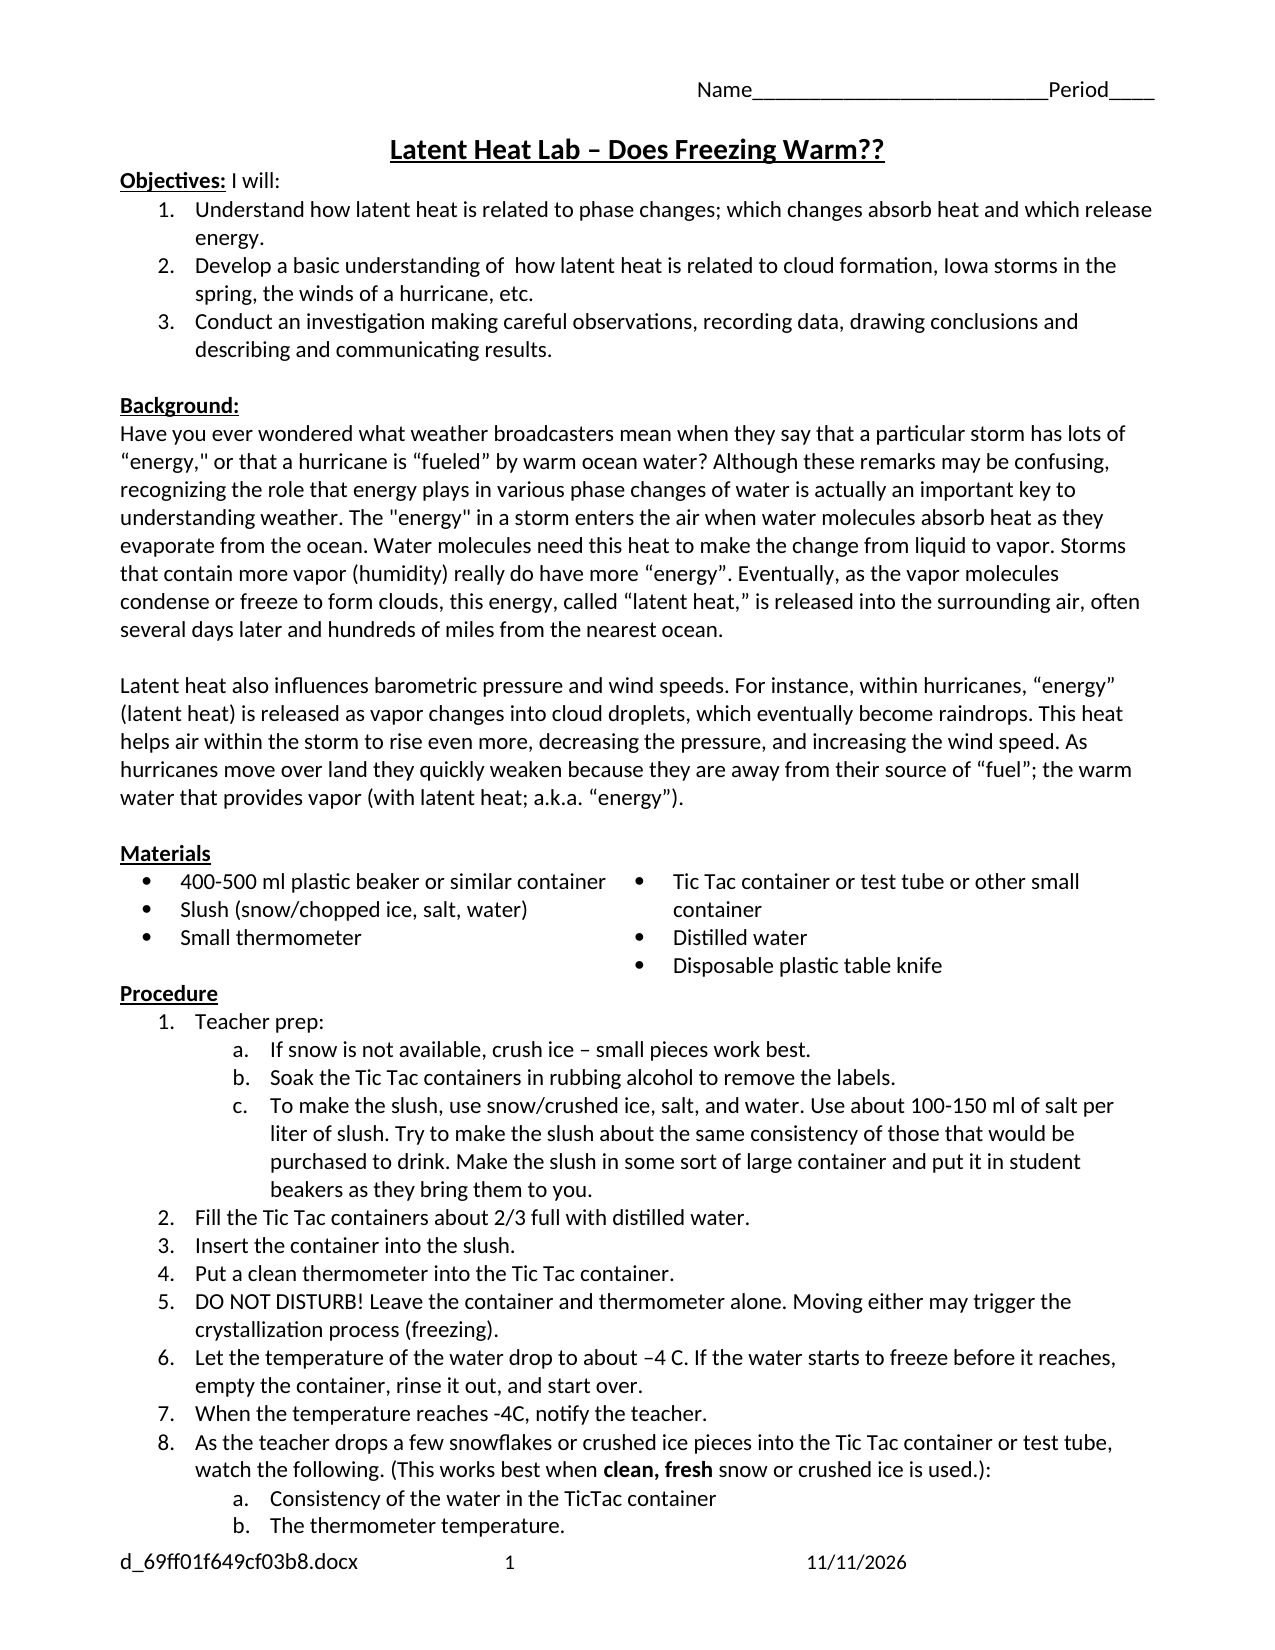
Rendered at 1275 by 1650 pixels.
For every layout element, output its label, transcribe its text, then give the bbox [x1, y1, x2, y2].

text Objectives: I will: [120, 167, 1155, 195]
list Soak the Tic Tac containers in rubbing alcohol to remove the labels. [232, 1063, 1155, 1091]
list Conduct an investigation making careful observations, recording data, drawing conclusions and describing and communicating results. [157, 307, 1155, 363]
text Latent heat also influences barometric pressure and wind speeds. For instance, within hurricanes, “energy” (latent heat) is released as vapor changes into cloud droplets, which eventually become raindrops. This heat helps air within the storm to rise even more, decreasing the pressure, and increasing the wind speed. As hurricanes move over land they quickly weaken because they are away from their source of “fuel”; the warm water that provides vapor (with latent heat; a.k.a. “energy”). [120, 671, 1155, 811]
list Understand how latent heat is related to phase changes; which changes absorb heat and which release energy. [157, 195, 1155, 251]
text Have you ever wondered what weather broadcasters mean when they say that a particular storm has lots of “energy," or that a hurricane is “fueled” by warm ocean water? Although these remarks may be confusing, recognizing the role that energy plays in various phase changes of water is actually an important key to understanding weather. The "energy" in a storm enters the air when water molecules absorb heat as they evaporate from the ocean. Water molecules need this heat to make the change from liquid to vapor. Storms that contain more vapor (humidity) really do have more “energy”. Eventually, as the vapor molecules condense or freeze to form clouds, this energy, called “latent heat,” is released into the surrounding air, often several days later and hundreds of miles from the nearest ocean. [120, 419, 1155, 643]
list Put a clean thermometer into the Tic Tac container. [157, 1259, 1155, 1287]
list When the temperature reaches -4C, notify the teacher. [157, 1399, 1155, 1428]
list DO NOT DISTURB! Leave the container and thermometer alone. Moving either may trigger the crystallization process (freezing). [157, 1287, 1155, 1343]
text Background: [120, 391, 1155, 419]
list Consistency of the water in the TicTac container [232, 1484, 1155, 1512]
list Teacher prep: [157, 1007, 1155, 1035]
table_header Tic Tac container or test tube or other small container Distilled water Disposable plastic table knife [624, 867, 1166, 979]
list Fill the Tic Tac containers about 2/3 full with distilled water. [157, 1203, 1155, 1231]
list Insert the container into the slush. [157, 1231, 1155, 1259]
list The thermometer temperature. [232, 1512, 1155, 1540]
text Latent Heat Lab – Does Freezing Warm?? [120, 131, 1155, 167]
list As the teacher drops a few snowflakes or crushed ice pieces into the Tic Tac container or test tube, watch the following. (This works best when clean, fresh snow or crushed ice is used.): [157, 1428, 1155, 1484]
text Procedure [120, 979, 1155, 1007]
table_header 400-500 ml plastic beaker or similar container Slush (snow/chopped ice, salt, water) Small thermometer [131, 867, 624, 979]
text Name__________________________Period____ [120, 75, 1155, 103]
text Materials [120, 839, 1155, 867]
list To make the slush, use snow/crushed ice, salt, and water. Use about 100-150 ml of salt per liter of slush. Try to make the slush about the same consistency of those that would be purchased to drink. Make the slush in some sort of large container and put it in student beakers as they bring them to you. [232, 1091, 1155, 1203]
list Let the temperature of the water drop to about –4 C. If the water starts to freeze before it reaches, empty the container, rinse it out, and start over. [157, 1343, 1155, 1399]
list If snow is not available, crush ice – small pieces work best. [232, 1035, 1155, 1063]
list Develop a basic understanding of how latent heat is related to cloud formation, Iowa storms in the spring, the winds of a hurricane, etc. [157, 251, 1155, 307]
